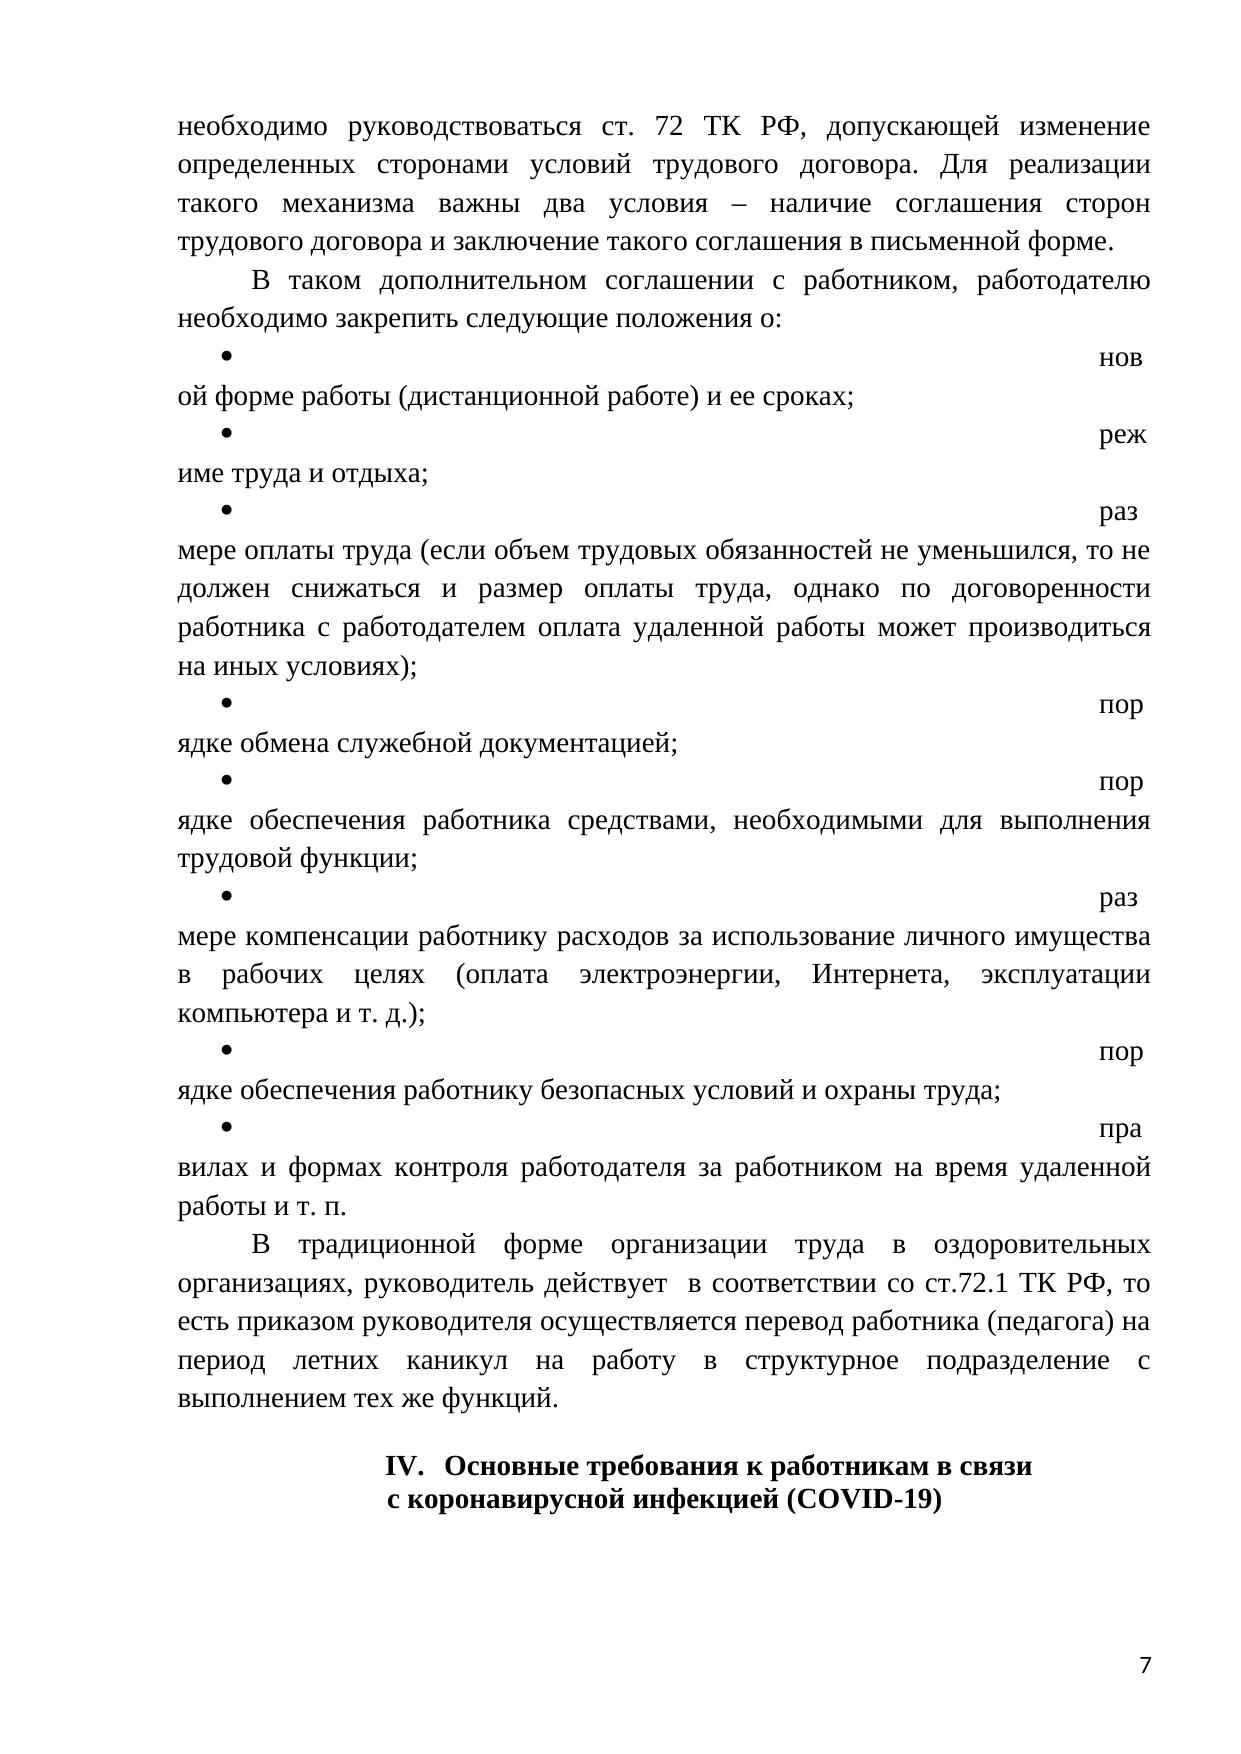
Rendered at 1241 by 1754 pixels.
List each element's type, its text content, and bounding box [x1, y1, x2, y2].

list порядке обеспечения работника средствами, необходимыми для выполнения трудовой функции; [177, 763, 1152, 874]
list размере компенсации работнику расходов за использование личного имущества в рабочих целях (оплата электроэнергии, Интернета, эксплуатации компьютера и т. д.); [177, 879, 1152, 1028]
list Основные требования к работникам в связи с коронавирусной инфекцией (COVID-19) [177, 1448, 1152, 1515]
list новой форме работы (дистанционной работе) и ее сроках; [177, 339, 1152, 411]
text В традиционной форме организации труда в оздоровительных организациях, руководитель действует в соответствии со ст.72.1 ТК РФ, то есть приказом руководителя осуществляется перевод работника (педагога) на период летних каникул на работу в структурное подразделение с выполнением тех же функций. [177, 1226, 1152, 1414]
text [177, 108, 1152, 257]
list порядке обмена служебной документацией; [177, 686, 1152, 758]
text В таком дополнительном соглашении с работником, работодателю необходимо закрепить следующие положения о: [177, 262, 1152, 334]
list размере оплаты труда (если объем трудовых обязанностей не уменьшился, то не должен снижаться и размер оплаты труда, однако по договоренности работника с работодателем оплата удаленной работы может производиться на иных условиях); [177, 493, 1152, 681]
list режиме труда и отдыха; [177, 416, 1152, 488]
list правилах и формах контроля работодателя за работником на время удаленной работы и т. п. [177, 1111, 1152, 1221]
list порядке обеспечения работнику безопасных условий и охраны труда; [177, 1033, 1152, 1106]
